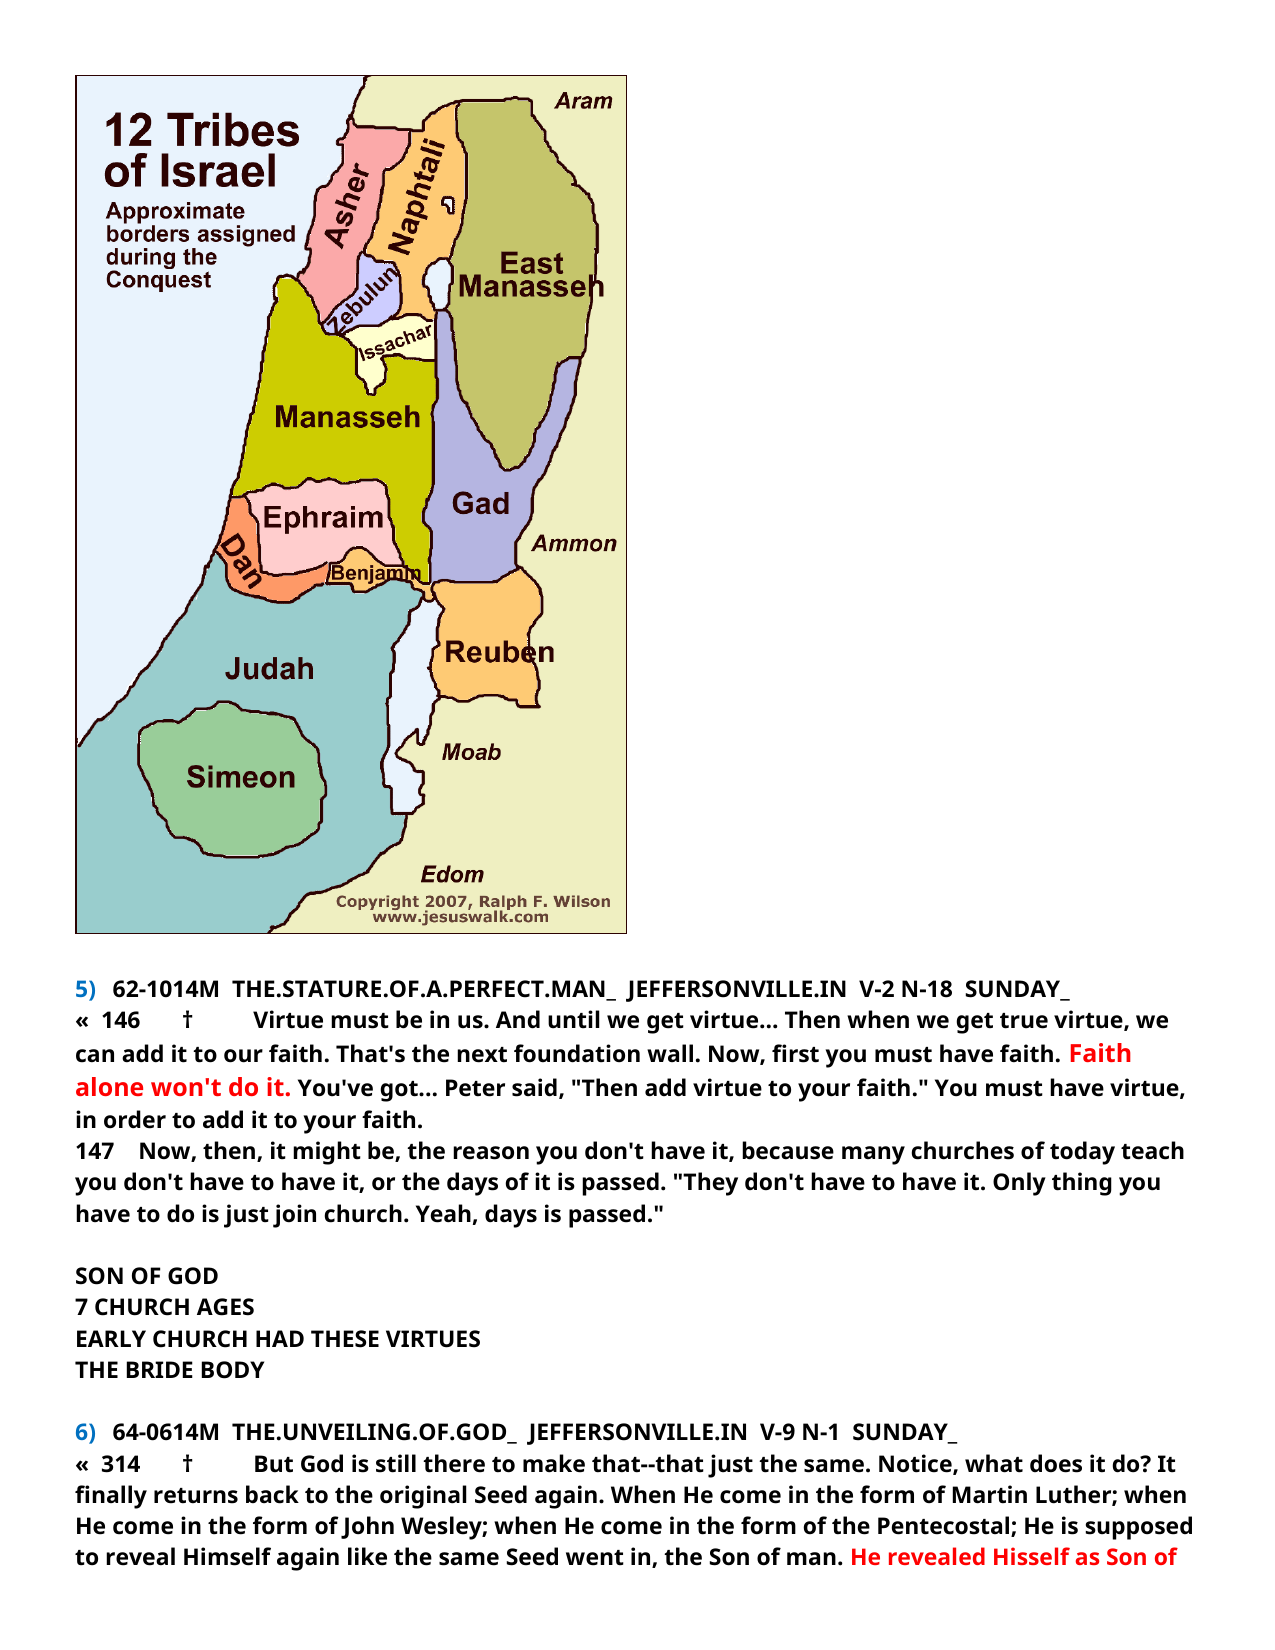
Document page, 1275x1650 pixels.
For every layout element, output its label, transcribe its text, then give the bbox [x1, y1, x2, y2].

list 62-1014M THE.STATURE.OF.A.PERFECT.MAN_ JEFFERSONVILLE.IN V-2 N-18 SUNDAY_ [75, 973, 1200, 1004]
picture [75, 75, 627, 934]
text 147 Now, then, it might be, the reason you don't have it, because many churches of today teach you don't have to have it, or the days of it is passed. "They don't have to have it. Only thing you have to do is just join church. Yeah, days is passed." [75, 1135, 1200, 1229]
text SON OF GOD [75, 1260, 1200, 1291]
text 7 CHURCH AGES [75, 1291, 1200, 1322]
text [75, 1447, 1200, 1572]
text « 146 † Virtue must be in us. And until we get virtue... Then when we get true virtue, we can add it to our faith. That's the next foundation wall. Now, first you must have faith. Faith alone won't do it. You've got... Peter said, "Then add virtue to your faith." You must have virtue, in order to add it to your faith. [75, 1004, 1200, 1135]
list 64-0614M THE.UNVEILING.OF.GOD_ JEFFERSONVILLE.IN V-9 N-1 SUNDAY_ [75, 1416, 1200, 1447]
text THE BRIDE BODY [75, 1354, 1200, 1385]
text EARLY CHURCH HAD THESE VIRTUES [75, 1322, 1200, 1354]
